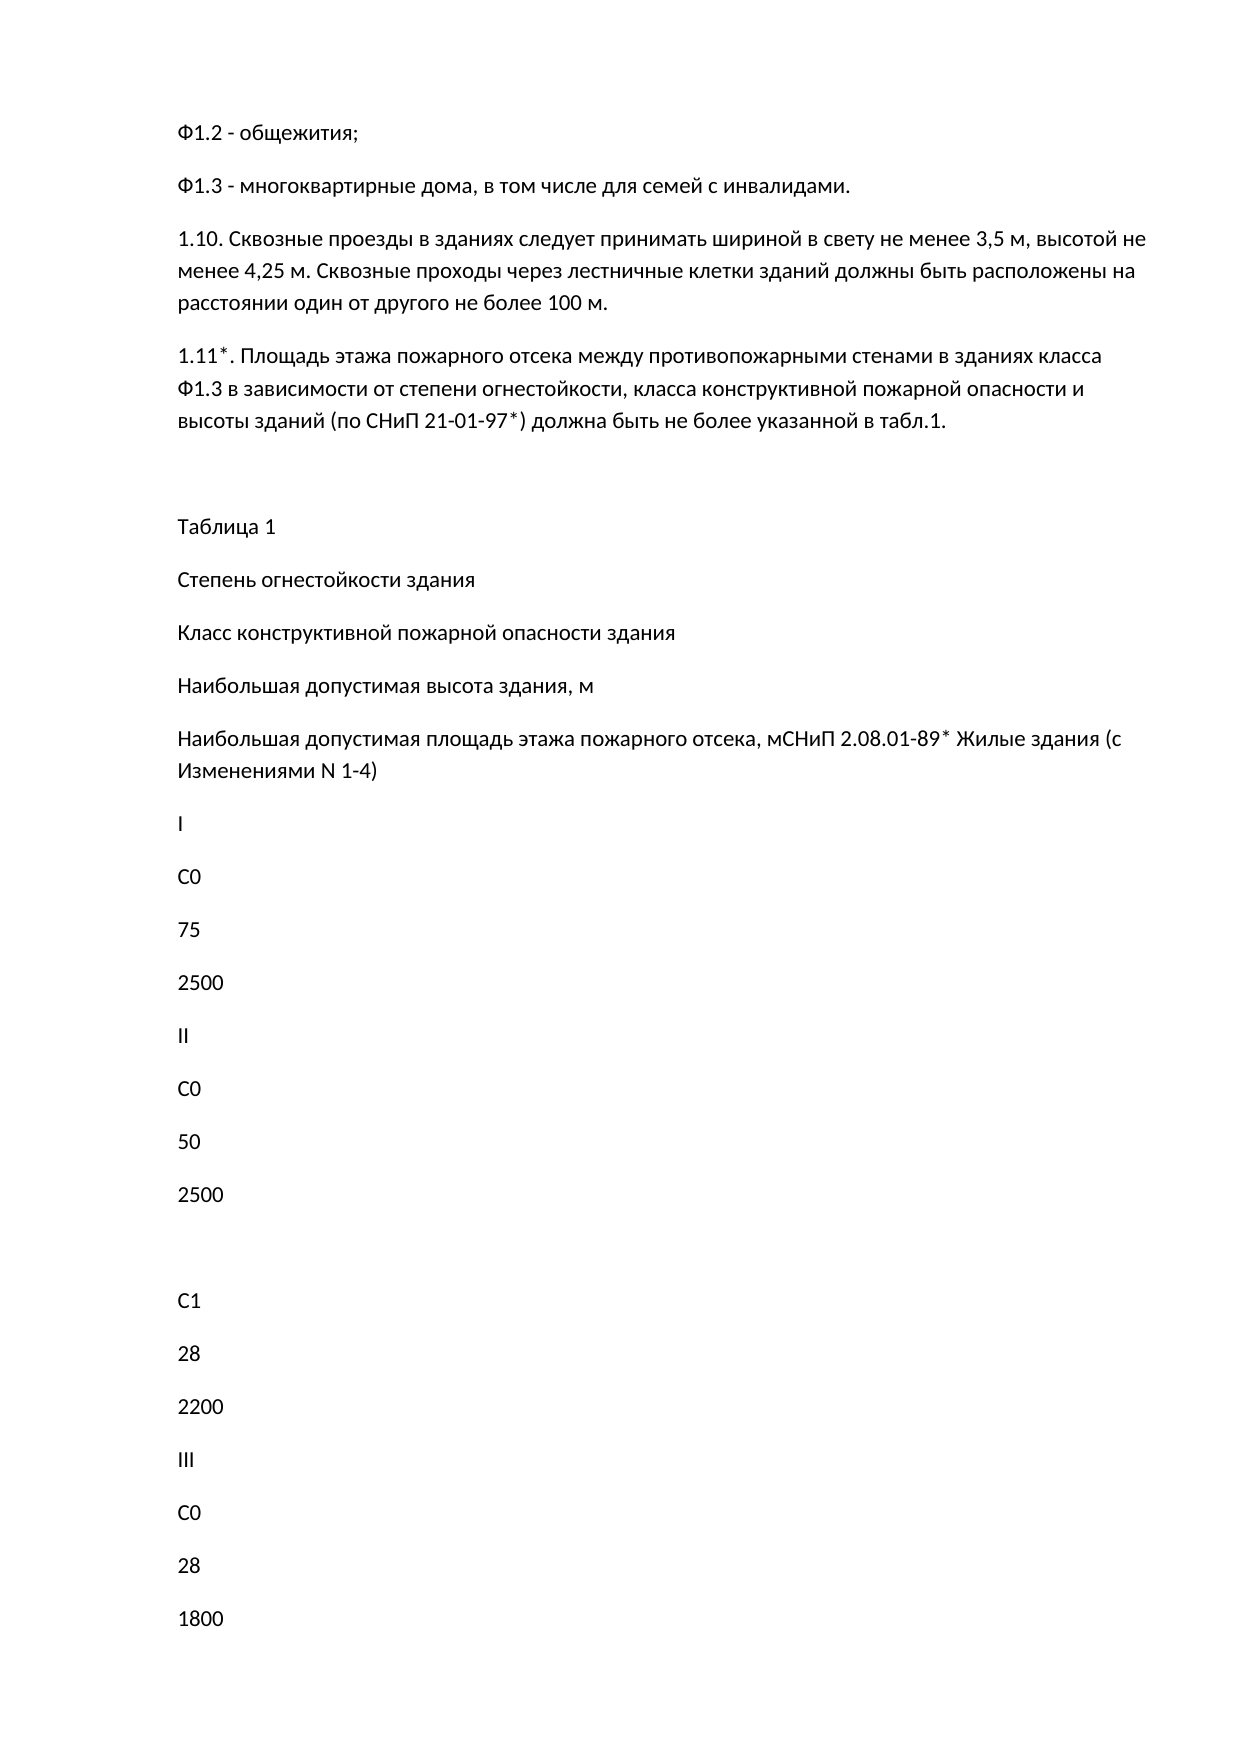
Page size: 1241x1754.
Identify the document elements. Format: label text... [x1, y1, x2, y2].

text 1.11*. Площадь этажа пожарного отсека между противопожарными стенами в зданиях класса Ф1.3 в зависимости от степени огнестойкости, класса конструктивной пожарной опасности и высоты зданий (по СНиП 21-01-97*) должна быть не более указанной в табл.1. [177, 342, 1152, 434]
text 1800 [177, 1604, 1152, 1633]
text II [177, 1021, 1152, 1049]
text I [177, 809, 1152, 837]
text С0 [177, 1498, 1152, 1527]
text III [177, 1446, 1152, 1473]
text Степень огнестойкости здания [177, 565, 1152, 593]
text Наибольшая допустимая площадь этажа пожарного отсека, мСНиП 2.08.01-89* Жилые здания (с Изменениями N 1-4) [177, 724, 1152, 784]
text 75 [177, 915, 1152, 943]
text 2500 [177, 968, 1152, 996]
text С1 [177, 1286, 1152, 1314]
text 2500 [177, 1180, 1152, 1208]
text С0 [177, 1074, 1152, 1102]
text 28 [177, 1552, 1152, 1579]
text Наибольшая допустимая высота здания, м [177, 671, 1152, 699]
text Ф1.3 - многоквартирные дома, в том числе для семей с инвалидами. [177, 171, 1152, 199]
text Класс конструктивной пожарной опасности здания [177, 618, 1152, 646]
text 50 [177, 1127, 1152, 1155]
text 28 [177, 1339, 1152, 1367]
text 1.10. Сквозные проезды в зданиях следует принимать шириной в свету не менее 3,5 м, высотой не менее 4,25 м. Сквозные проходы через лестничные клетки зданий должны быть расположены на расстоянии один от другого не более 100 м. [177, 224, 1152, 317]
text 2200 [177, 1392, 1152, 1421]
text Ф1.2 - общежития; [177, 118, 1152, 146]
text С0 [177, 862, 1152, 890]
text Таблица 1 [177, 512, 1152, 540]
